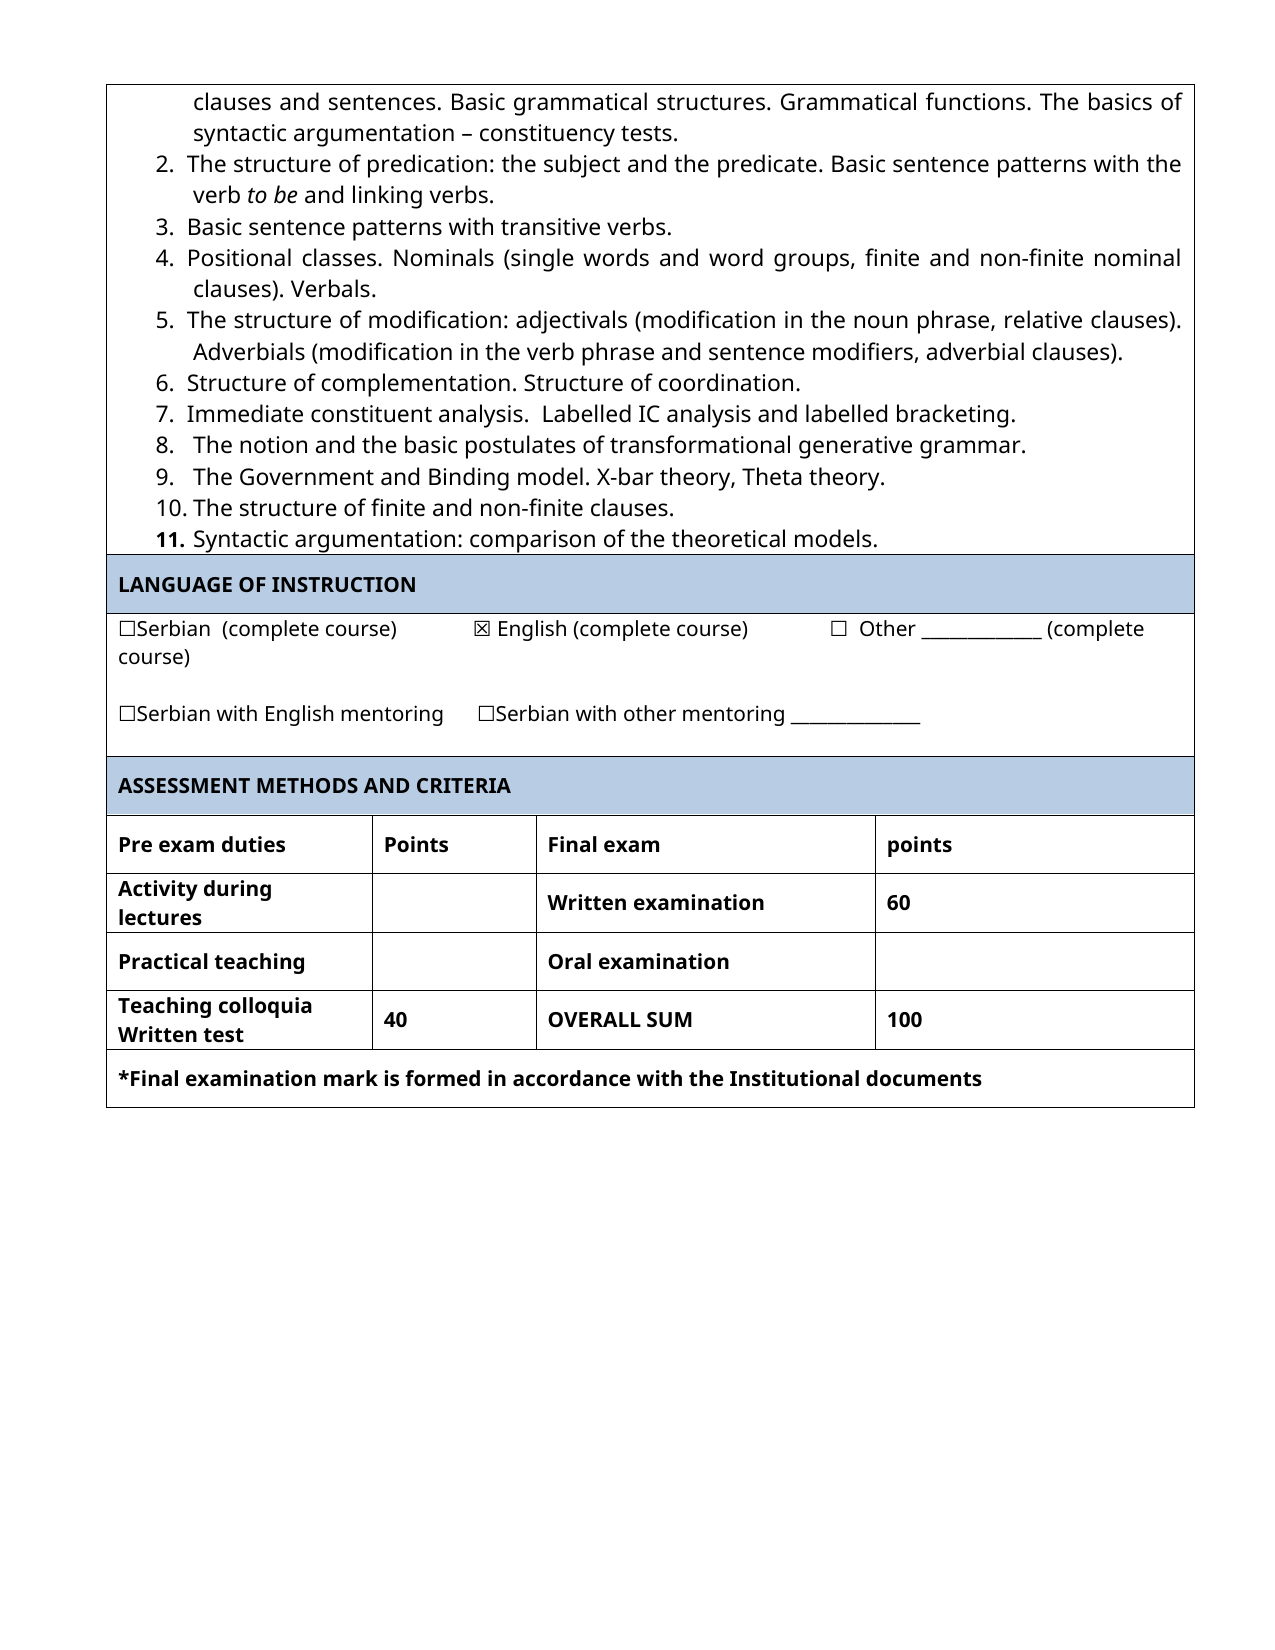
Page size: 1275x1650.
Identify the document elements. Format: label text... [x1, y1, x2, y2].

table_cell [107, 85, 1194, 554]
table_cell ASSESSMENT METHODS AND CRITERIA [107, 757, 1194, 814]
table_cell [373, 874, 536, 932]
table_cell Points [373, 816, 536, 873]
table_cell 60 [876, 874, 1194, 932]
table_cell Serbian (complete course) English (complete course) Other _____________ (complete course) Serbian with English mentoring Serbian with other mentoring ______________ [107, 614, 1194, 756]
table_cell [876, 933, 1194, 990]
table_cell Activity during lectures [107, 874, 372, 932]
table_cell [373, 933, 536, 990]
table_cell Teaching colloquia Written test [107, 991, 372, 1049]
table_cell 40 [373, 991, 536, 1049]
table_cell points [876, 816, 1194, 873]
table_cell Oral examination [537, 933, 875, 990]
table_cell LANGUAGE OF INSTRUCTION [107, 555, 1194, 613]
table_cell Pre exam duties [107, 816, 372, 873]
table_cell Final exam [537, 816, 875, 873]
table_cell Written examination [537, 874, 875, 932]
table_cell OVERALL SUM [537, 991, 875, 1049]
table_cell *Final examination mark is formed in accordance with the Institutional documents [107, 1050, 1194, 1107]
table_cell 100 [876, 991, 1194, 1049]
table_cell Practical teaching [107, 933, 372, 990]
